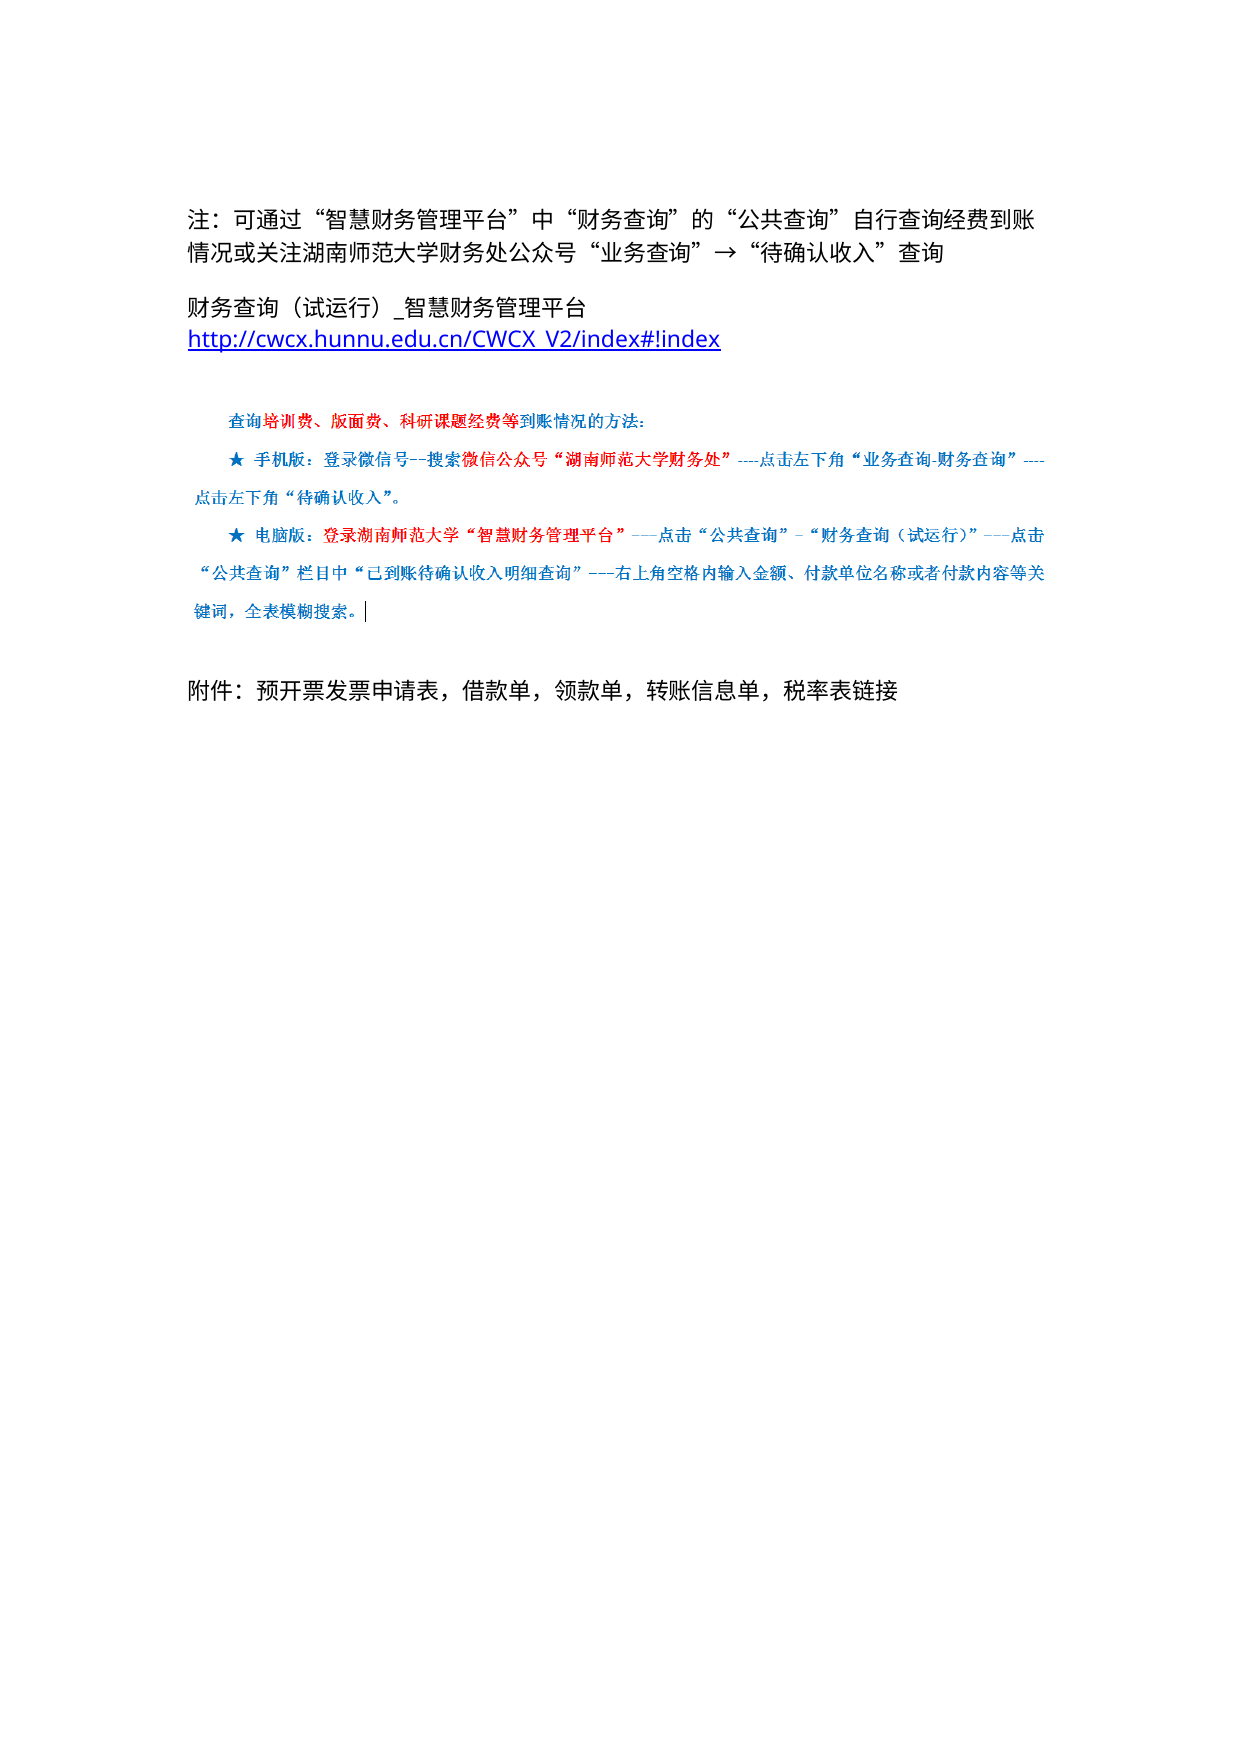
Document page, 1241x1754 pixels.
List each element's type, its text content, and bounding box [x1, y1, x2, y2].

text 财务查询（试运行）_智慧财务管理平台 http://cwcx.hunnu.edu.cn/CWCX_V2/index#!index [187, 289, 1053, 354]
text 附件：预开票发票申请表，借款单，领款单，转账信息单，税率表链接 [187, 672, 1053, 706]
picture [187, 374, 1076, 652]
text 注：可通过“智慧财务管理平台”中“财务查询”的“公共查询”自行查询经费到账情况或关注湖南师范大学财务处公众号“业务查询”→“待确认收入”查询 [187, 202, 1053, 268]
